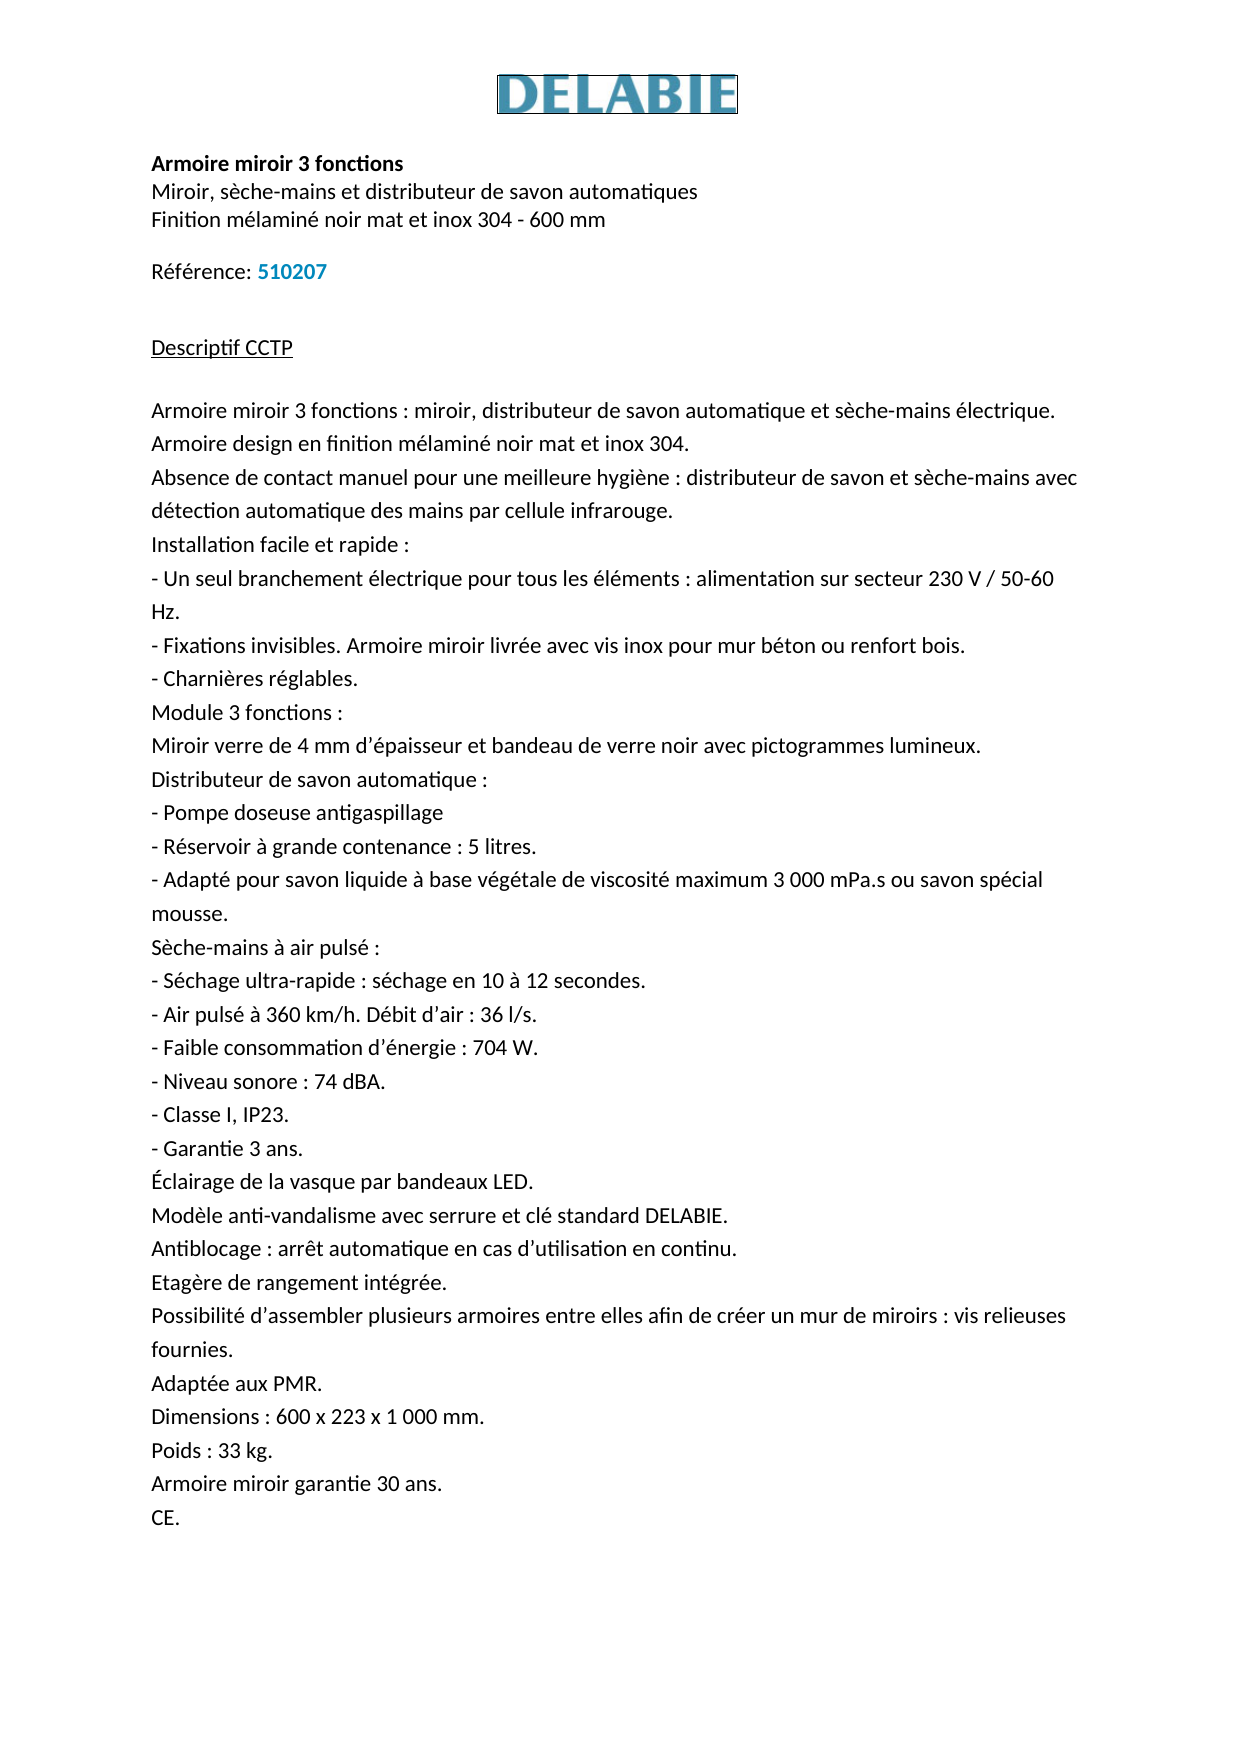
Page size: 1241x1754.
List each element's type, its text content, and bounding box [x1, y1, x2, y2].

text - Charnières réglables. [151, 664, 1084, 692]
text Absence de contact manuel pour une meilleure hygiène : distributeur de savon et sèche-mains avec détection automatique des mains par cellule infrarouge. [151, 463, 1084, 525]
text Etagère de rangement intégrée. [151, 1268, 1084, 1296]
picture [498, 76, 737, 113]
text - Un seul branchement électrique pour tous les éléments : alimentation sur secteur 230 V / 50-60 Hz. [151, 564, 1084, 625]
text CE. [151, 1503, 1084, 1531]
text Miroir, sèche-mains et distributeur de savon automatiques [151, 177, 1084, 205]
text - Adapté pour savon liquide à base végétale de viscosité maximum 3 000 mPa.s ou savon spécial mousse. [151, 866, 1084, 927]
text - Classe I, IP23. [151, 1100, 1084, 1128]
text Adaptée aux PMR. [151, 1369, 1084, 1397]
text Poids : 33 kg. [151, 1436, 1084, 1464]
text Installation facile et rapide : [151, 530, 1084, 558]
text - Faible consommation d’énergie : 704 W. [151, 1033, 1084, 1061]
text Armoire miroir 3 fonctions [151, 149, 1084, 177]
text Distributeur de savon automatique : [151, 765, 1084, 793]
text Dimensions : 600 x 223 x 1 000 mm. [151, 1402, 1084, 1430]
text Armoire miroir garantie 30 ans. [151, 1469, 1084, 1497]
text Miroir verre de 4 mm d’épaisseur et bandeau de verre noir avec pictogrammes lumineux. [151, 731, 1084, 759]
text Modèle anti-vandalisme avec serrure et clé standard DELABIE. [151, 1201, 1084, 1229]
text Finition mélaminé noir mat et inox 304 - 600 mm [151, 205, 1084, 233]
text Antiblocage : arrêt automatique en cas d’utilisation en continu. [151, 1234, 1084, 1263]
text - Réservoir à grande contenance : 5 litres. [151, 832, 1084, 860]
text - Garantie 3 ans. [151, 1134, 1084, 1162]
text - Fixations invisibles. Armoire miroir livrée avec vis inox pour mur béton ou renfort bois. [151, 631, 1084, 659]
text Descriptif CCTP [151, 333, 1084, 361]
text Module 3 fonctions : [151, 698, 1084, 726]
text Sèche-mains à air pulsé : [151, 933, 1084, 961]
text - Niveau sonore : 74 dBA. [151, 1067, 1084, 1095]
text Éclairage de la vasque par bandeaux LED. [151, 1167, 1084, 1196]
text Possibilité d’assembler plusieurs armoires entre elles afin de créer un mur de miroirs : vis relieuses fournies. [151, 1302, 1084, 1363]
text Référence: 510207 [151, 257, 1084, 285]
text - Pompe doseuse antigaspillage [151, 798, 1084, 827]
text - Air pulsé à 360 km/h. Débit d’air : 36 l/s. [151, 1000, 1084, 1028]
text Armoire design en finition mélaminé noir mat et inox 304. [151, 429, 1084, 458]
text Armoire miroir 3 fonctions : miroir, distributeur de savon automatique et sèche-mains électrique. [151, 396, 1084, 424]
text - Séchage ultra-rapide : séchage en 10 à 12 secondes. [151, 966, 1084, 994]
